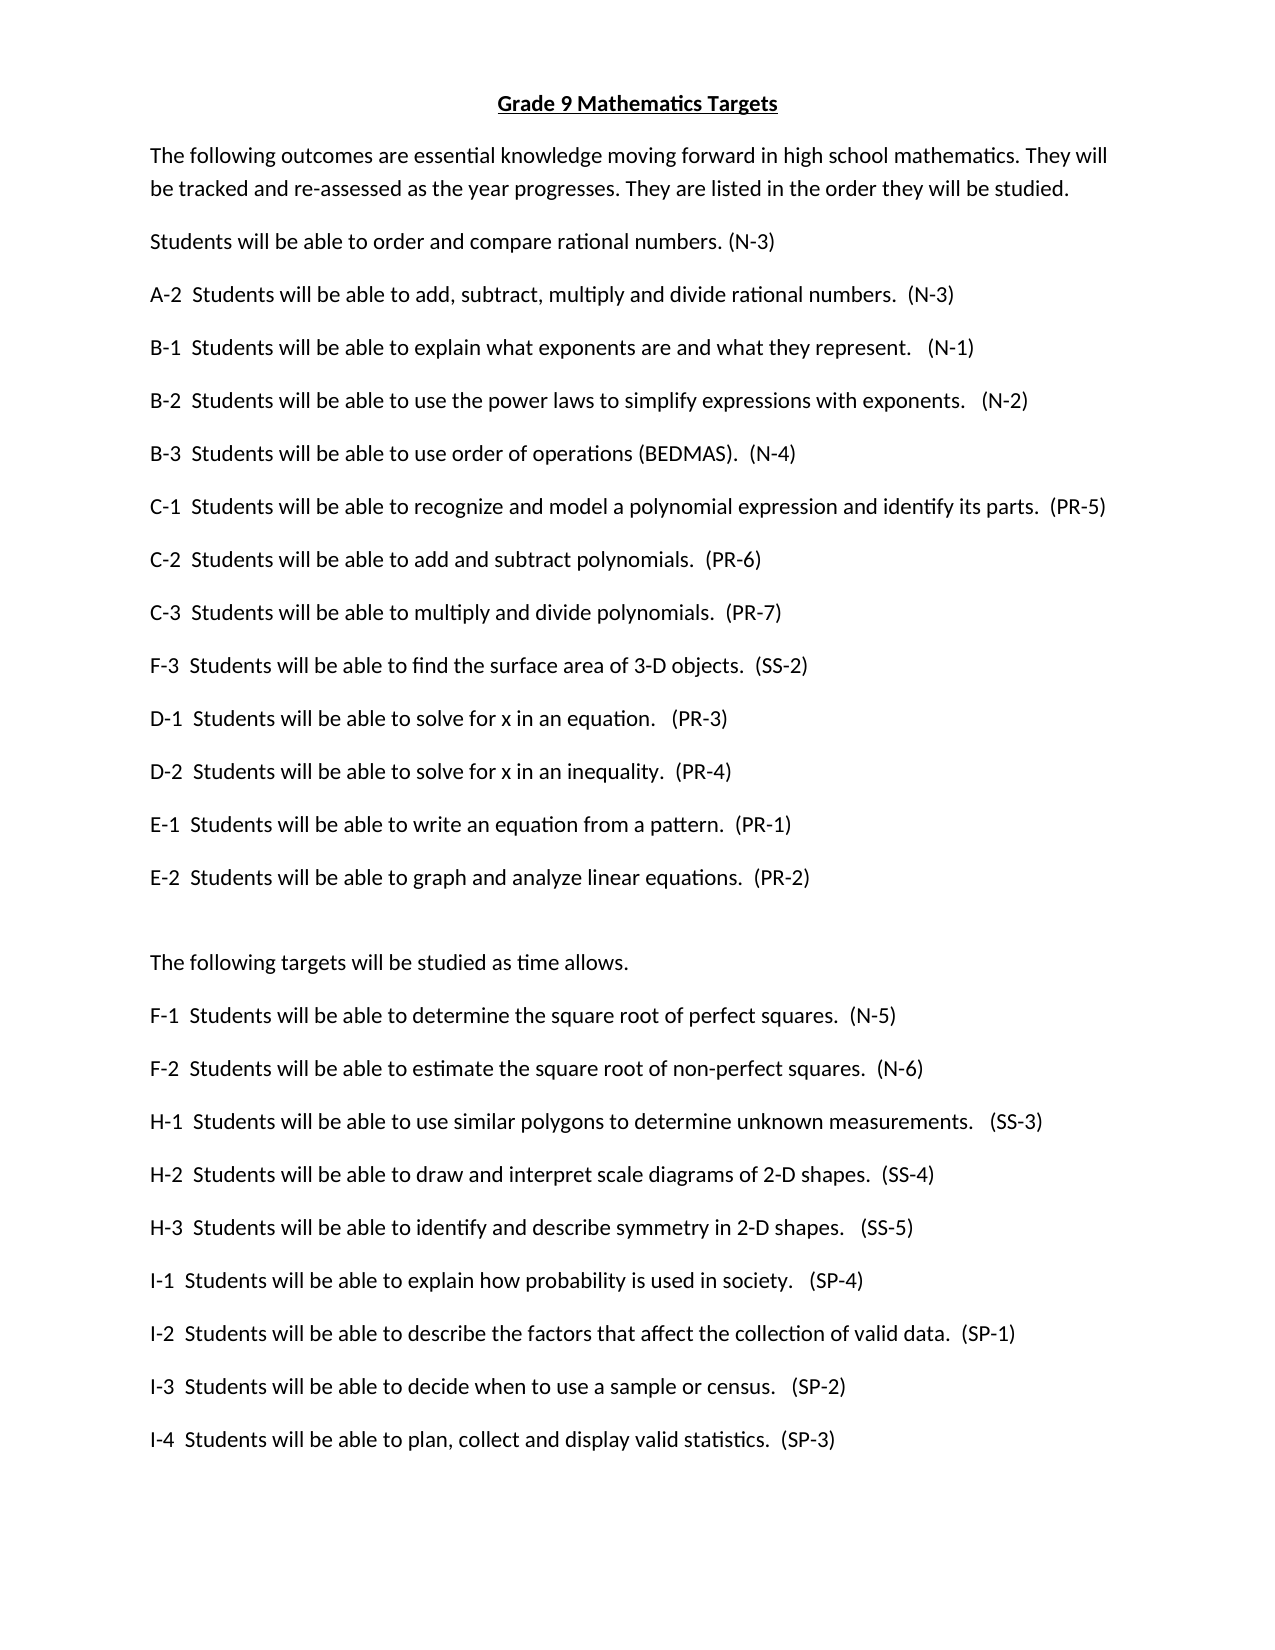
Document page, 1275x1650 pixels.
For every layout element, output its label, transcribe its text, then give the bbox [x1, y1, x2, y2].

text F-1 Students will be able to determine the square root of perfect squares. (N-5) [150, 1001, 1125, 1029]
text B-3 Students will be able to use order of operations (BEDMAS). (N-4) [150, 439, 1125, 467]
text I-3 Students will be able to decide when to use a sample or census. (SP-2) [150, 1372, 1125, 1401]
text H-3 Students will be able to identify and describe symmetry in 2-D shapes. (SS-5) [150, 1213, 1125, 1241]
text Students will be able to order and compare rational numbers. (N-3) [150, 227, 1125, 255]
text D-2 Students will be able to solve for x in an inequality. (PR-4) [150, 757, 1125, 785]
text C-3 Students will be able to multiply and divide polynomials. (PR-7) [150, 598, 1125, 626]
text I-2 Students will be able to describe the factors that affect the collection of valid data. (SP-1) [150, 1319, 1125, 1347]
text C-1 Students will be able to recognize and model a polynomial expression and identify its parts. (PR-5) [150, 492, 1125, 520]
text A-2 Students will be able to add, subtract, multiply and divide rational numbers. (N-3) [150, 280, 1125, 308]
text E-1 Students will be able to write an equation from a pattern. (PR-1) [150, 810, 1125, 838]
text I-1 Students will be able to explain how probability is used in society. (SP-4) [150, 1266, 1125, 1294]
text I-4 Students will be able to plan, collect and display valid statistics. (SP-3) [150, 1426, 1125, 1453]
text H-2 Students will be able to draw and interpret scale diagrams of 2-D shapes. (SS-4) [150, 1160, 1125, 1188]
text B-2 Students will be able to use the power laws to simplify expressions with exponents. (N-2) [150, 386, 1125, 414]
text F-2 Students will be able to estimate the square root of non-perfect squares. (N-6) [150, 1054, 1125, 1082]
text The following targets will be studied as time allows. [150, 916, 1125, 976]
text The following outcomes are essential knowledge moving forward in high school mathematics. They will be tracked and re-assessed as the year progresses. They are listed in the order they will be studied. [150, 142, 1125, 202]
text D-1 Students will be able to solve for x in an equation. (PR-3) [150, 704, 1125, 732]
text B-1 Students will be able to explain what exponents are and what they represent. (N-1) [150, 333, 1125, 361]
text H-1 Students will be able to use similar polygons to determine unknown measurements. (SS-3) [150, 1107, 1125, 1135]
text Grade 9 Mathematics Targets [150, 89, 1125, 117]
text E-2 Students will be able to graph and analyze linear equations. (PR-2) [150, 863, 1125, 891]
text F-3 Students will be able to find the surface area of 3-D objects. (SS-2) [150, 651, 1125, 679]
text C-2 Students will be able to add and subtract polynomials. (PR-6) [150, 545, 1125, 573]
